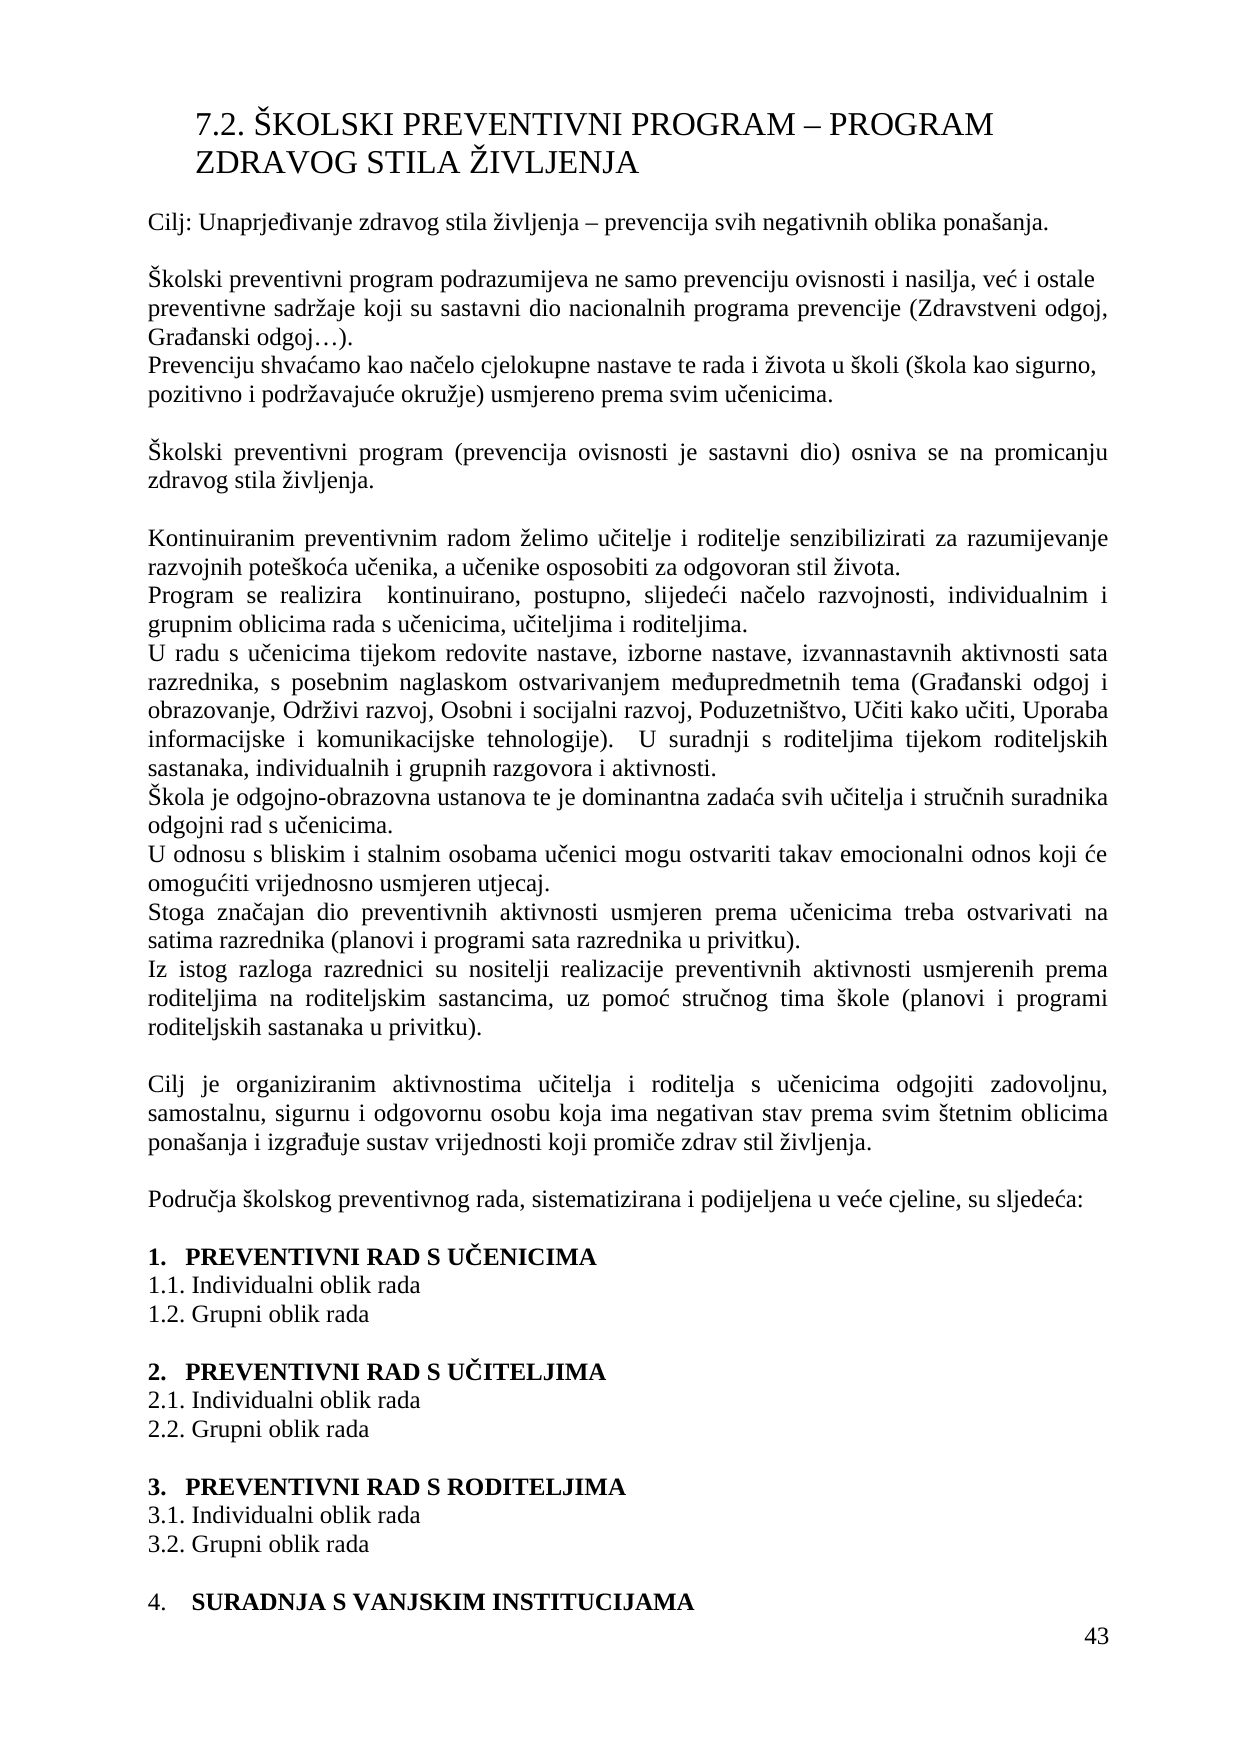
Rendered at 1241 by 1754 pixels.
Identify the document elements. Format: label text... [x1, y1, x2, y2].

text Cilj: Unaprjeđivanje zdravog stila življenja – prevencija svih negativnih oblika ponašanja. [148, 207, 1109, 236]
list Individualni oblik rada [148, 1501, 1109, 1529]
text Škola je odgojno-obrazovna ustanova te je dominantna zadaća svih učitelja i stručnih suradnika odgojni rad s učenicima. [148, 782, 1109, 839]
text 7.2. ŠKOLSKI PREVENTIVNI PROGRAM – PROGRAM ZDRAVOG STILA ŽIVLJENJA [195, 104, 1109, 180]
list PREVENTIVNI RAD S RODITELJIMA [148, 1472, 1109, 1501]
text Cilj je organiziranim aktivnostima učitelja i roditelja s učenicima odgojiti zadovoljnu, samostalnu, sigurnu i odgovornu osobu koja ima negativan stav prema svim štetnim oblicima ponašanja i izgrađuje sustav vrijednosti koji promiče zdrav stil življenja. [148, 1069, 1109, 1156]
text 2.2. Grupni oblik rada [148, 1414, 1109, 1443]
text 1.2. Grupni oblik rada [148, 1299, 1109, 1328]
text Školski preventivni program podrazumijeva ne samo prevenciju ovisnosti i nasilja, već i ostale [148, 264, 1109, 293]
text preventivne sadržaje koji su sastavni dio nacionalnih programa prevencije (Zdravstveni odgoj, Građanski odgoj…). [148, 293, 1109, 351]
list Grupni oblik rada [148, 1529, 1109, 1558]
text Školski preventivni program (prevencija ovisnosti je sastavni dio) osniva se na promicanju zdravog stila življenja. [148, 437, 1109, 494]
text U odnosu s bliskim i stalnim osobama učenici mogu ostvariti takav emocionalni odnos koji će omogućiti vrijednosno usmjeren utjecaj. [148, 839, 1109, 897]
text Stoga značajan dio preventivnih aktivnosti usmjeren prema učenicima treba ostvarivati na satima razrednika (planovi i programi sata razrednika u privitku). [148, 897, 1109, 954]
text 4. SURADNJA S VANJSKIM INSTITUCIJAMA [148, 1587, 1109, 1616]
text Iz istog razloga razrednici su nositelji realizacije preventivnih aktivnosti usmjerenih prema roditeljima na roditeljskim sastancima, uz pomoć stručnog tima škole (planovi i programi roditeljskih sastanaka u privitku). [148, 954, 1109, 1041]
text Prevenciju shvaćamo kao načelo cjelokupne nastave te rada i života u školi (škola kao sigurno, [148, 351, 1109, 379]
text Program se realizira kontinuirano, postupno, slijedeći načelo razvojnosti, individualnim i grupnim oblicima rada s učenicima, učiteljima i roditeljima. [148, 581, 1109, 638]
text Kontinuiranim preventivnim radom želimo učitelje i roditelje senzibilizirati za razumijevanje razvojnih poteškoća učenika, a učenike osposobiti za odgovoran stil života. [148, 523, 1109, 581]
text U radu s učenicima tijekom redovite nastave, izborne nastave, izvannastavnih aktivnosti sata razrednika, s posebnim naglaskom ostvarivanjem međupredmetnih tema (Građanski odgoj i obrazovanje, Održivi razvoj, Osobni i socijalni razvoj, Poduzetništvo, Učiti kako učiti, Uporaba informacijske i komunikacijske tehnologije). U suradnji s roditeljima tijekom roditeljskih sastanaka, individualnih i grupnih razgovora i aktivnosti. [148, 638, 1109, 782]
list PREVENTIVNI RAD S UČITELJIMA [148, 1357, 1109, 1386]
text 2.1. Individualni oblik rada [148, 1386, 1109, 1414]
text Područja školskog preventivnog rada, sistematizirana i podijeljena u veće cjeline, su sljedeća: [148, 1184, 1109, 1213]
list PREVENTIVNI RAD S UČENICIMA [148, 1242, 1109, 1271]
text 1.1. Individualni oblik rada [148, 1271, 1109, 1299]
text pozitivno i podržavajuće okružje) usmjereno prema svim učenicima. [148, 379, 1109, 408]
